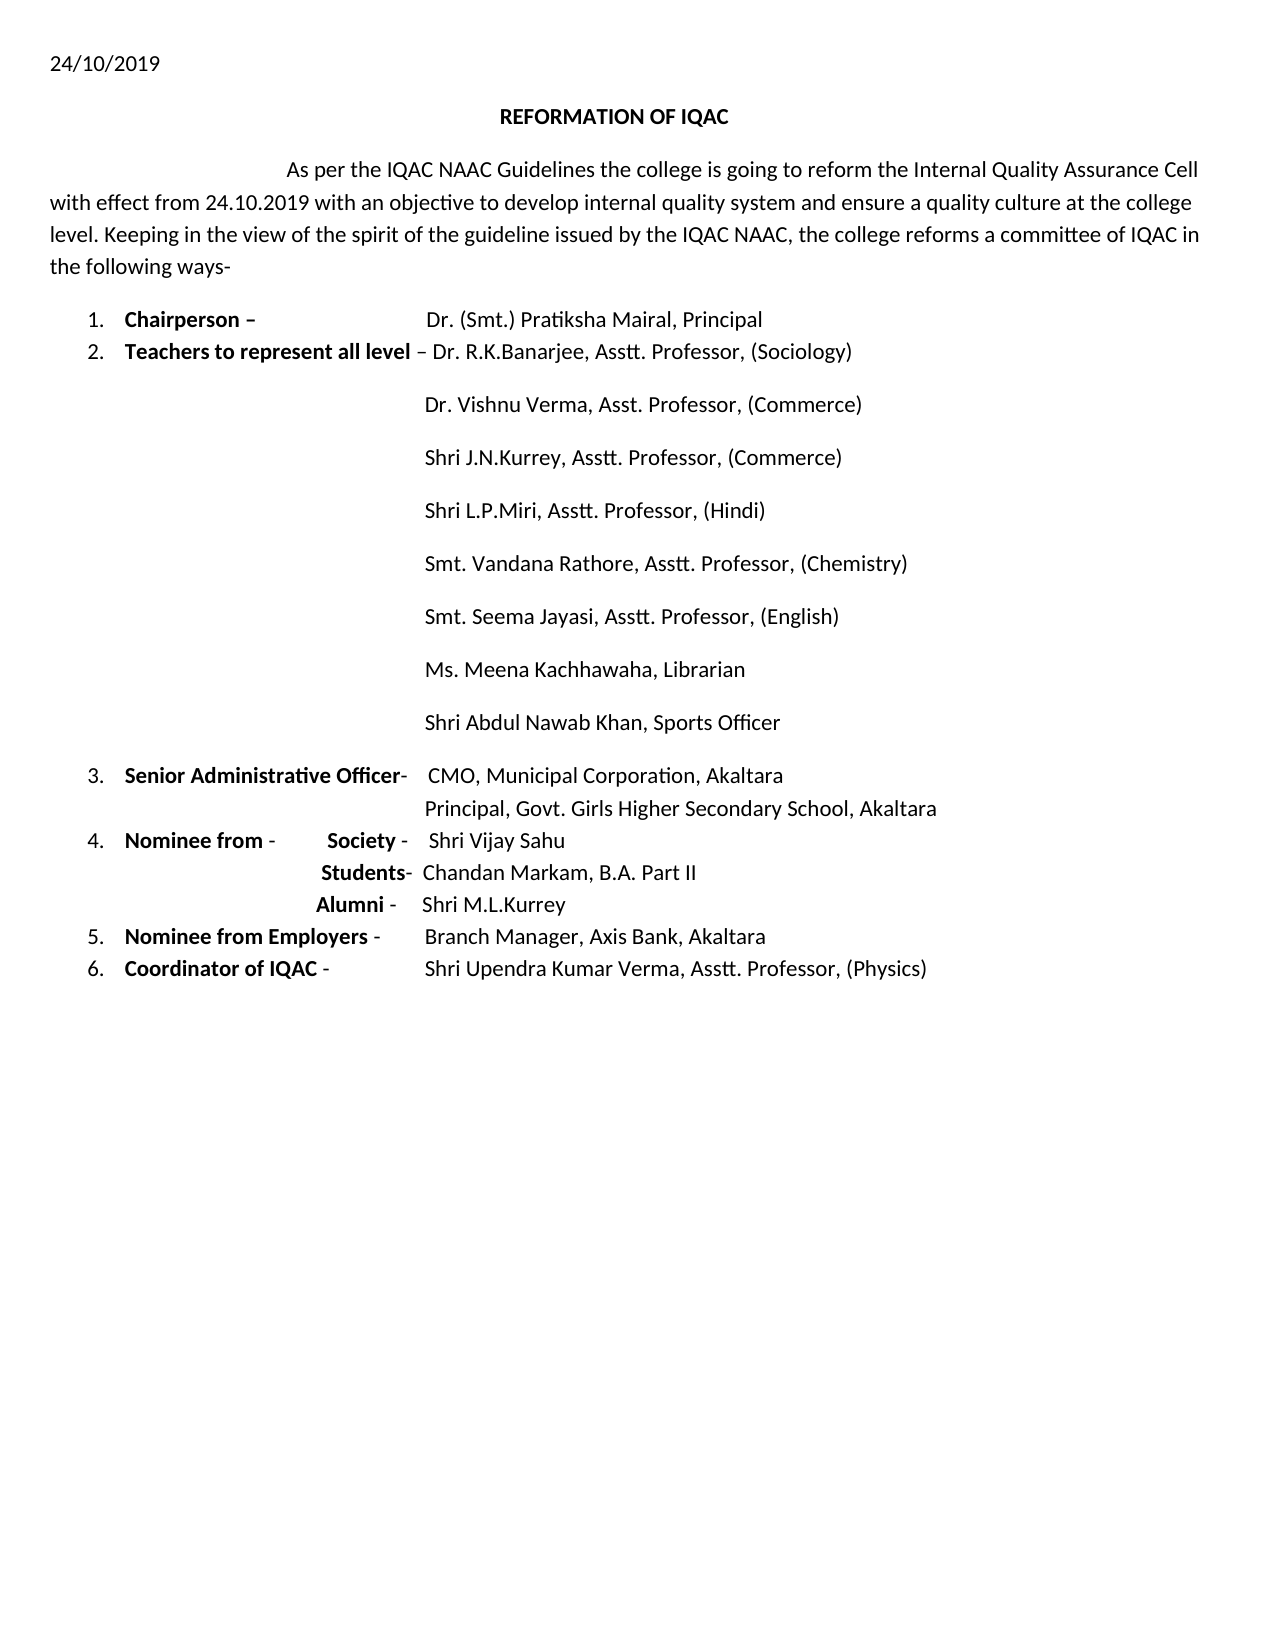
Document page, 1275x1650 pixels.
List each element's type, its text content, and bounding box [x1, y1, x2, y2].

list Students- Chandan Markam, B.A. Part II [274, 858, 1237, 886]
list Principal, Govt. Girls Higher Secondary School, Akaltara [424, 794, 1237, 822]
text Shri J.N.Kurrey, Asstt. Professor, (Commerce) [424, 443, 1237, 471]
list Senior Administrative Officer- CMO, Municipal Corporation, Akaltara [87, 761, 1237, 789]
list Nominee from - Society - Shri Vijay Sahu [87, 826, 1237, 854]
list Teachers to represent all level – Dr. R.K.Banarjee, Asstt. Professor, (Sociology) [87, 337, 1237, 365]
text Smt. Vandana Rathore, Asstt. Professor, (Chemistry) [424, 549, 1237, 577]
list Alumni - Shri M.L.Kurrey [274, 890, 1237, 918]
list Nominee from Employers - Branch Manager, Axis Bank, Akaltara [87, 922, 1237, 950]
text REFORMATION OF IQAC [49, 102, 1237, 131]
text Shri L.P.Miri, Asstt. Professor, (Hindi) [424, 496, 1237, 524]
text Dr. Vishnu Verma, Asst. Professor, (Commerce) [424, 390, 1237, 418]
list Coordinator of IQAC - Shri Upendra Kumar Verma, Asstt. Professor, (Physics) [87, 954, 1237, 983]
list Chairperson – Dr. (Smt.) Pratiksha Mairal, Principal [87, 305, 1237, 333]
text Shri Abdul Nawab Khan, Sports Officer [424, 708, 1237, 736]
text Ms. Meena Kachhawaha, Librarian [424, 655, 1237, 683]
text As per the IQAC NAAC Guidelines the college is going to reform the Internal Quality Assurance Cell with effect from 24.10.2019 with an objective to develop internal quality system and ensure a quality culture at the college level. Keeping in the view of the spirit of the guideline issued by the IQAC NAAC, the college reforms a committee of IQAC in the following ways- [49, 156, 1237, 280]
text Smt. Seema Jayasi, Asstt. Professor, (English) [424, 602, 1237, 630]
text 24/10/2019 [49, 49, 1237, 77]
